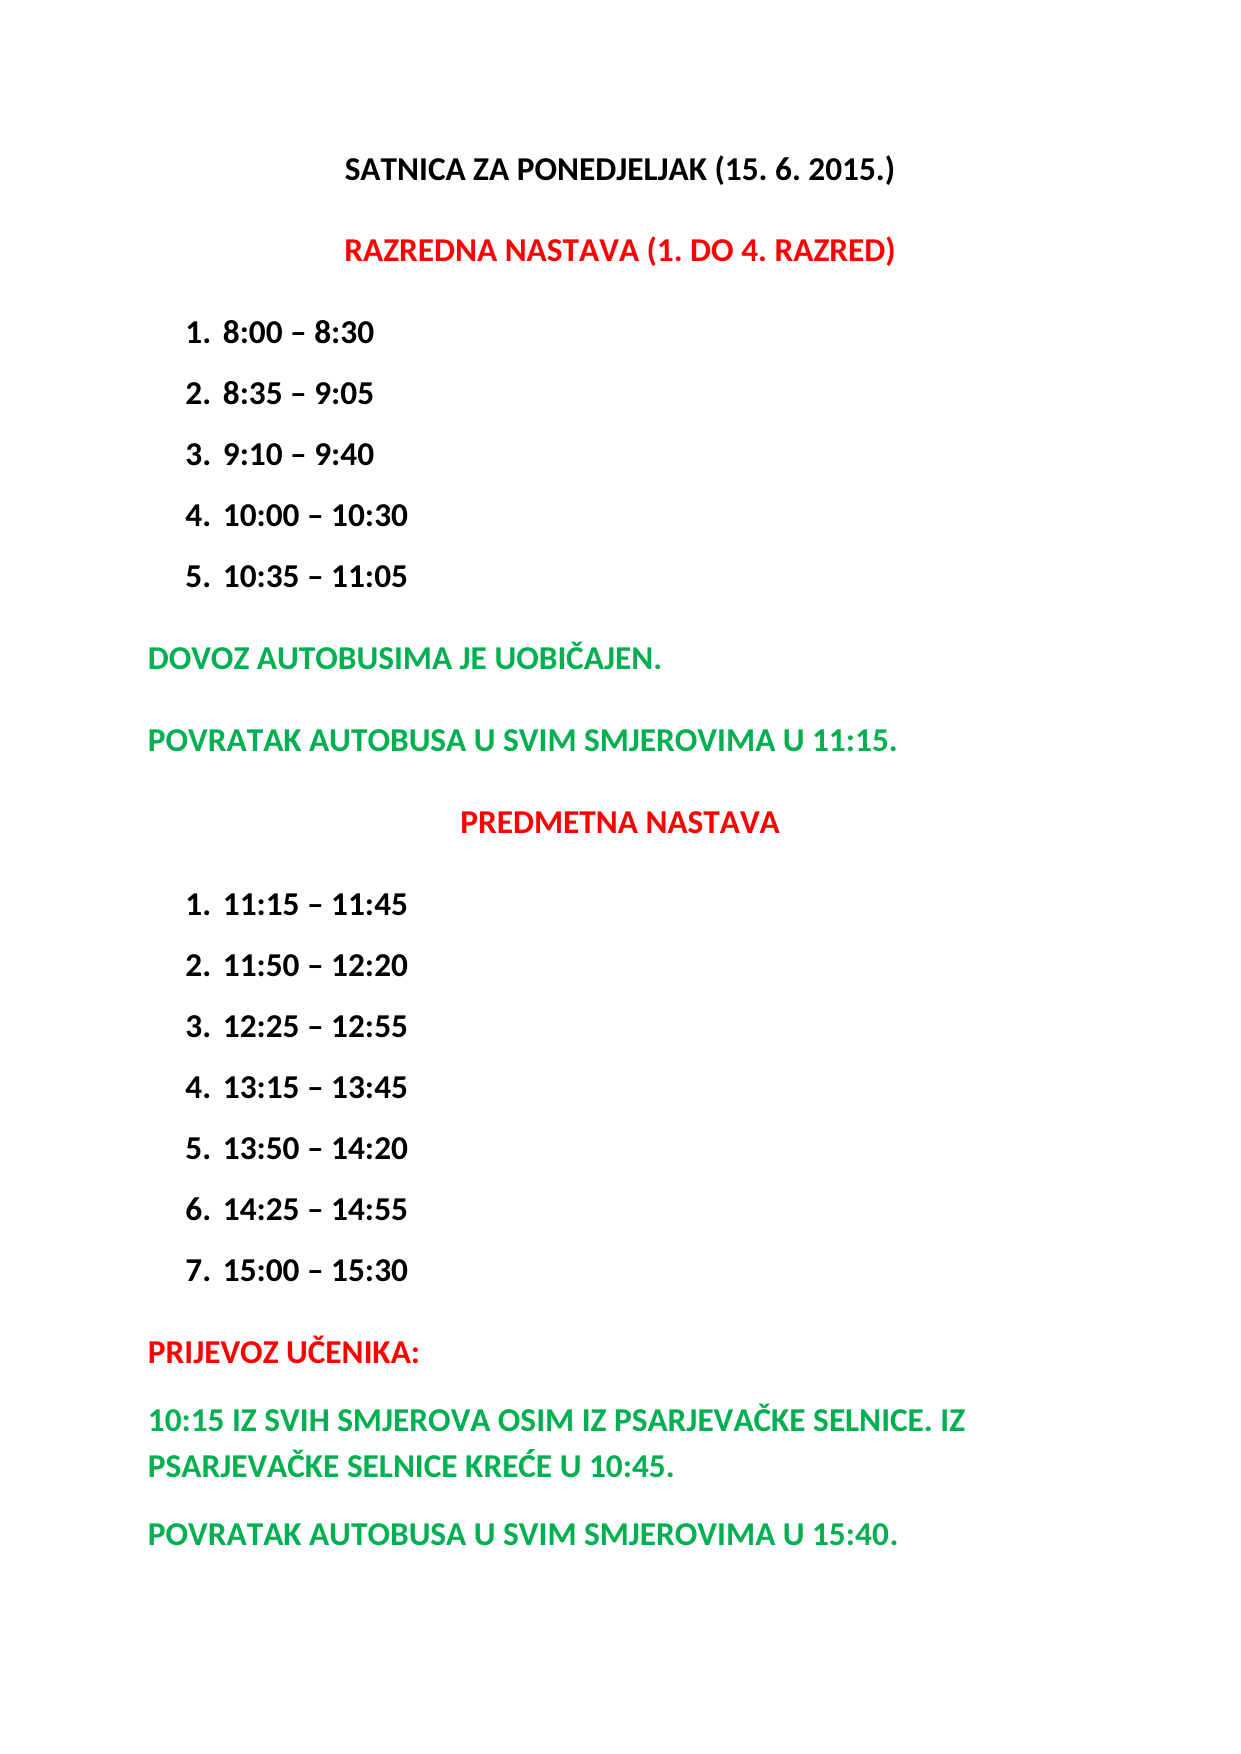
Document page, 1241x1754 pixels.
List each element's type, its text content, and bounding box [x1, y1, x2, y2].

list 12:25 – 12:55 [185, 1005, 1093, 1046]
text 10:15 IZ SVIH SMJEROVA OSIM IZ PSARJEVAČKE SELNICE. IZ PSARJEVAČKE SELNICE KREĆE U 10:45. [148, 1399, 1093, 1486]
list 14:25 – 14:55 [185, 1188, 1093, 1229]
text PREDMETNA NASTAVA [148, 801, 1093, 842]
list 11:50 – 12:20 [185, 944, 1093, 985]
list 8:00 – 8:30 [185, 311, 1093, 352]
list 13:50 – 14:20 [185, 1127, 1093, 1168]
list 10:00 – 10:30 [185, 494, 1093, 535]
list 10:35 – 11:05 [185, 556, 1093, 596]
list 11:15 – 11:45 [185, 883, 1093, 924]
text RAZREDNA NASTAVA (1. DO 4. RAZRED) [148, 229, 1093, 270]
text DOVOZ AUTOBUSIMA JE UOBIČAJEN. [148, 637, 1093, 678]
list 13:15 – 13:45 [185, 1066, 1093, 1107]
list 8:35 – 9:05 [185, 372, 1093, 413]
text POVRATAK AUTOBUSA U SVIM SMJEROVIMA U 11:15. [148, 719, 1093, 760]
list 15:00 – 15:30 [185, 1249, 1093, 1290]
text PRIJEVOZ UČENIKA: [148, 1331, 1093, 1372]
text POVRATAK AUTOBUSA U SVIM SMJEROVIMA U 15:40. [148, 1513, 1093, 1554]
text SATNICA ZA PONEDJELJAK (15. 6. 2015.) [148, 148, 1093, 188]
list 9:10 – 9:40 [185, 433, 1093, 474]
